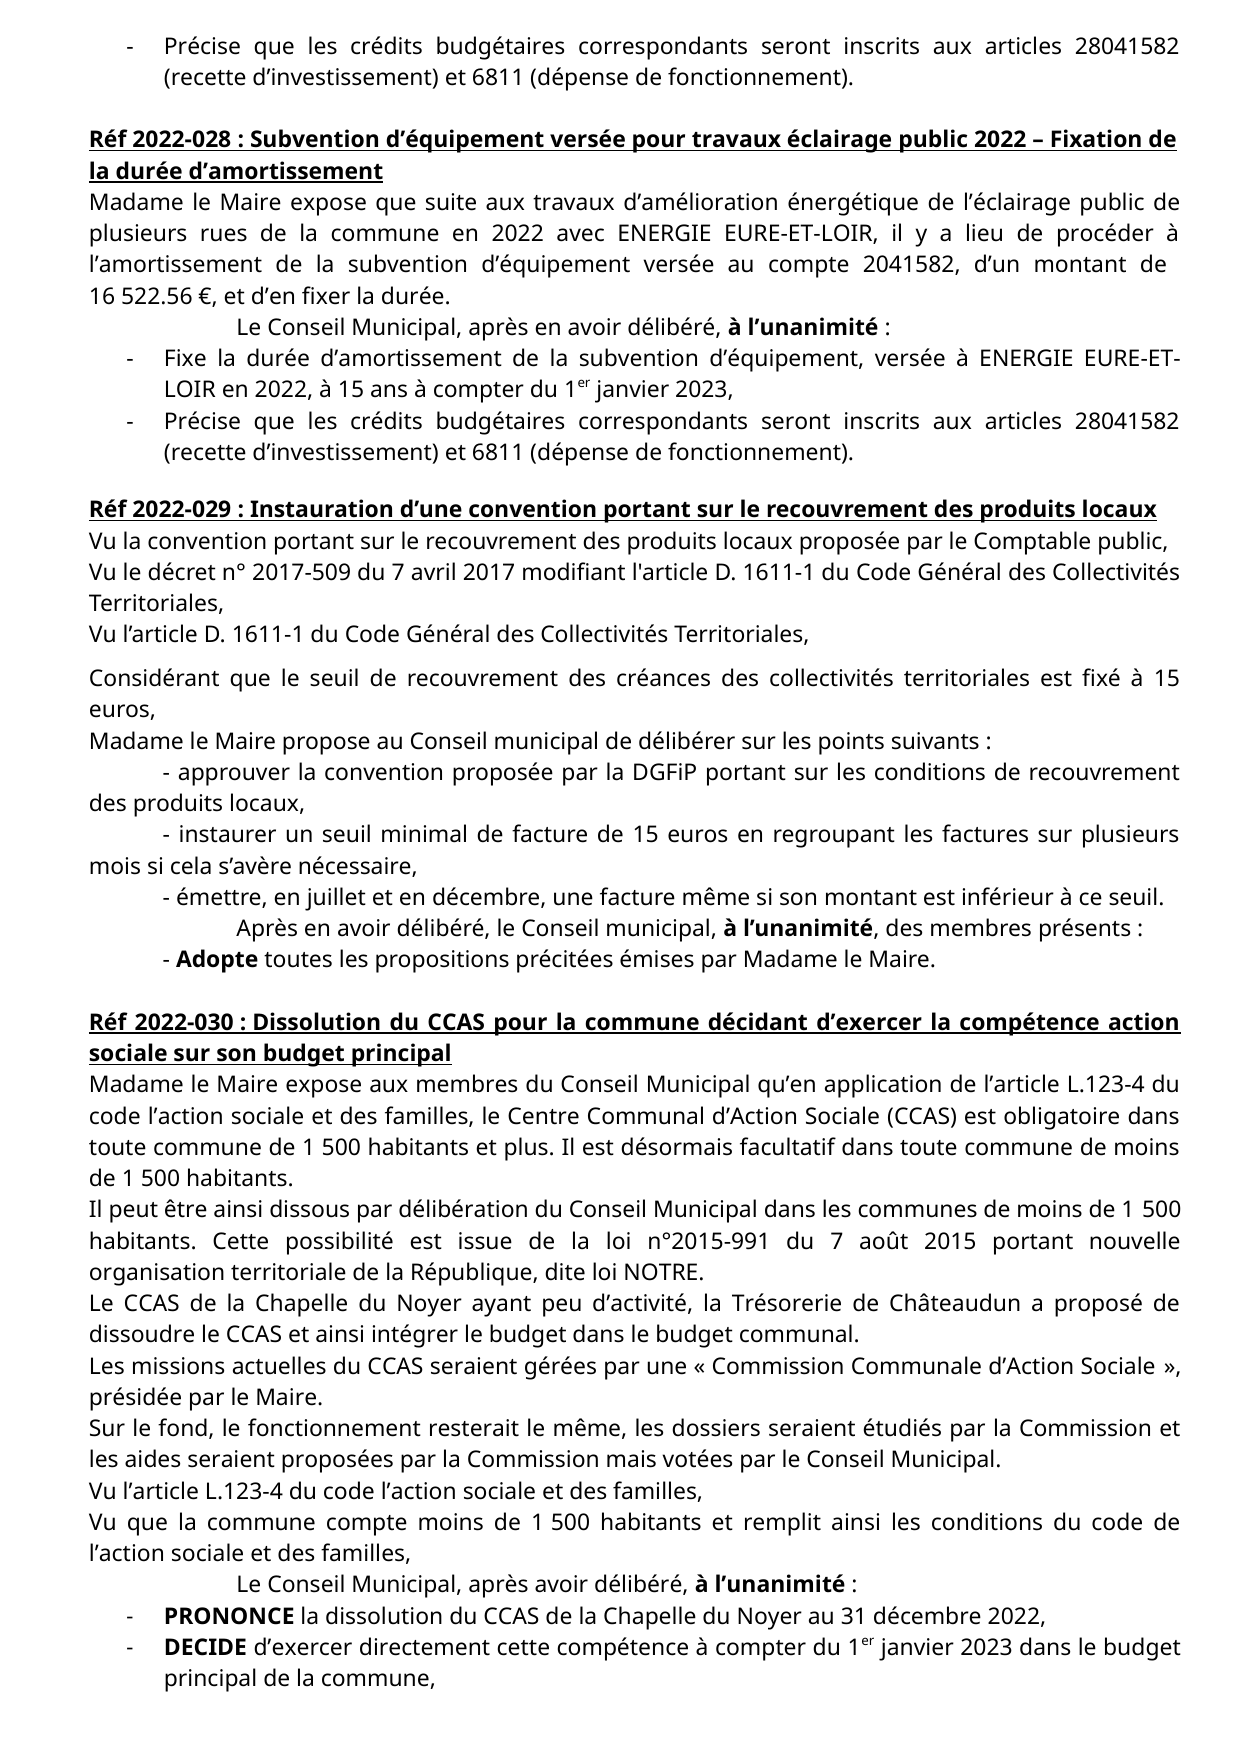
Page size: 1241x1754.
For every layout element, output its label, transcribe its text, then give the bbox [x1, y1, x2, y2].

text Vu que la commune compte moins de 1 500 habitants et remplit ainsi les conditions du code de l’action sociale et des familles, [89, 1506, 1181, 1568]
text Le CCAS de la Chapelle du Noyer ayant peu d’activité, la Trésorerie de Châteaudun a proposé de dissoudre le CCAS et ainsi intégrer le budget dans le budget communal. [89, 1287, 1181, 1350]
text Considérant que le seuil de recouvrement des créances des collectivités territoriales est fixé à 15 euros, [89, 662, 1181, 725]
text Vu la convention portant sur le recouvrement des produits locaux proposée par le Comptable public, [89, 525, 1181, 556]
text Réf 2022-030 : Dissolution du CCAS pour la commune décidant d’exercer la compétence action sociale sur son budget principal [89, 1006, 1181, 1032]
text - approuver la convention proposée par la DGFiP portant sur les conditions de recouvrement des produits locaux, [89, 756, 1181, 818]
text Réf 2022-029 : Instauration d’une convention portant sur le recouvrement des produits locaux [89, 493, 1181, 525]
text Vu l’article L.123-4 du code l’action sociale et des familles, [89, 1475, 1181, 1506]
list Précise que les crédits budgétaires correspondants seront inscrits aux articles 28041582 (recette d’investissement) et 6811 (dépense de fonctionnement). [126, 404, 1181, 467]
list DECIDE d’exercer directement cette compétence à compter du 1er janvier 2023 dans le budget principal de la commune, [126, 1631, 1181, 1693]
text Le Conseil Municipal, après avoir délibéré, à l’unanimité : [162, 1568, 1181, 1600]
list Précise que les crédits budgétaires correspondants seront inscrits aux articles 28041582 (recette d’investissement) et 6811 (dépense de fonctionnement). [126, 29, 1181, 92]
text Madame le Maire propose au Conseil municipal de délibérer sur les points suivants : [89, 725, 1181, 756]
text Réf 2022-030 : Dissolution du CCAS pour la commune décidant d’exercer la compétence action sociale sur son budget principal [89, 1034, 1181, 1068]
text Vu l’article D. 1611-1 du Code Général des Collectivités Territoriales, [89, 618, 1181, 650]
list PRONONCE la dissolution du CCAS de la Chapelle du Noyer au 31 décembre 2022, [126, 1600, 1181, 1631]
subtitle Vu le décret n° 2017-509 du 7 avril 2017 modifiant l'article D. 1611-1 du Code Général des Collectivités Territoriales, [89, 556, 1181, 618]
text Les missions actuelles du CCAS seraient gérées par une « Commission Communale d’Action Sociale », présidée par le Maire. [89, 1350, 1181, 1412]
text - émettre, en juillet et en décembre, une facture même si son montant est inférieur à ce seuil. [89, 881, 1181, 912]
text - Adopte toutes les propositions précitées émises par Madame le Maire. [89, 943, 1181, 975]
text Le Conseil Municipal, après en avoir délibéré, à l’unanimité : [162, 311, 1181, 342]
text - instaurer un seuil minimal de facture de 15 euros en regroupant les factures sur plusieurs mois si cela s’avère nécessaire, [89, 818, 1181, 881]
text Madame le Maire expose aux membres du Conseil Municipal qu’en application de l’article L.123-4 du code l’action sociale et des familles, le Centre Communal d’Action Sociale (CCAS) est obligatoire dans toute commune de 1 500 habitants et plus. Il est désormais facultatif dans toute commune de moins de 1 500 habitants. [89, 1068, 1181, 1193]
text Sur le fond, le fonctionnement resterait le même, les dossiers seraient étudiés par la Commission et les aides seraient proposées par la Commission mais votées par le Conseil Municipal. [89, 1412, 1181, 1475]
text Après en avoir délibéré, le Conseil municipal, à l’unanimité, des membres présents : [162, 912, 1181, 943]
text Madame le Maire expose que suite aux travaux d’amélioration énergétique de l’éclairage public de plusieurs rues de la commune en 2022 avec ENERGIE EURE-ET-LOIR, il y a lieu de procéder à l’amortissement de la subvention d’équipement versée au compte 2041582, d’un montant de 16 522.56 €, et d’en fixer la durée. [89, 186, 1181, 311]
text Réf 2022-028 : Subvention d’équipement versée pour travaux éclairage public 2022 – Fixation de la durée d’amortissement [89, 123, 1181, 186]
list Fixe la durée d’amortissement de la subvention d’équipement, versée à ENERGIE EURE-ET-LOIR en 2022, à 15 ans à compter du 1er janvier 2023, [126, 342, 1181, 404]
text Il peut être ainsi dissous par délibération du Conseil Municipal dans les communes de moins de 1 500 habitants. Cette possibilité est issue de la loi n°2015-991 du 7 août 2015 portant nouvelle organisation territoriale de la République, dite loi NOTRE. [89, 1193, 1181, 1287]
